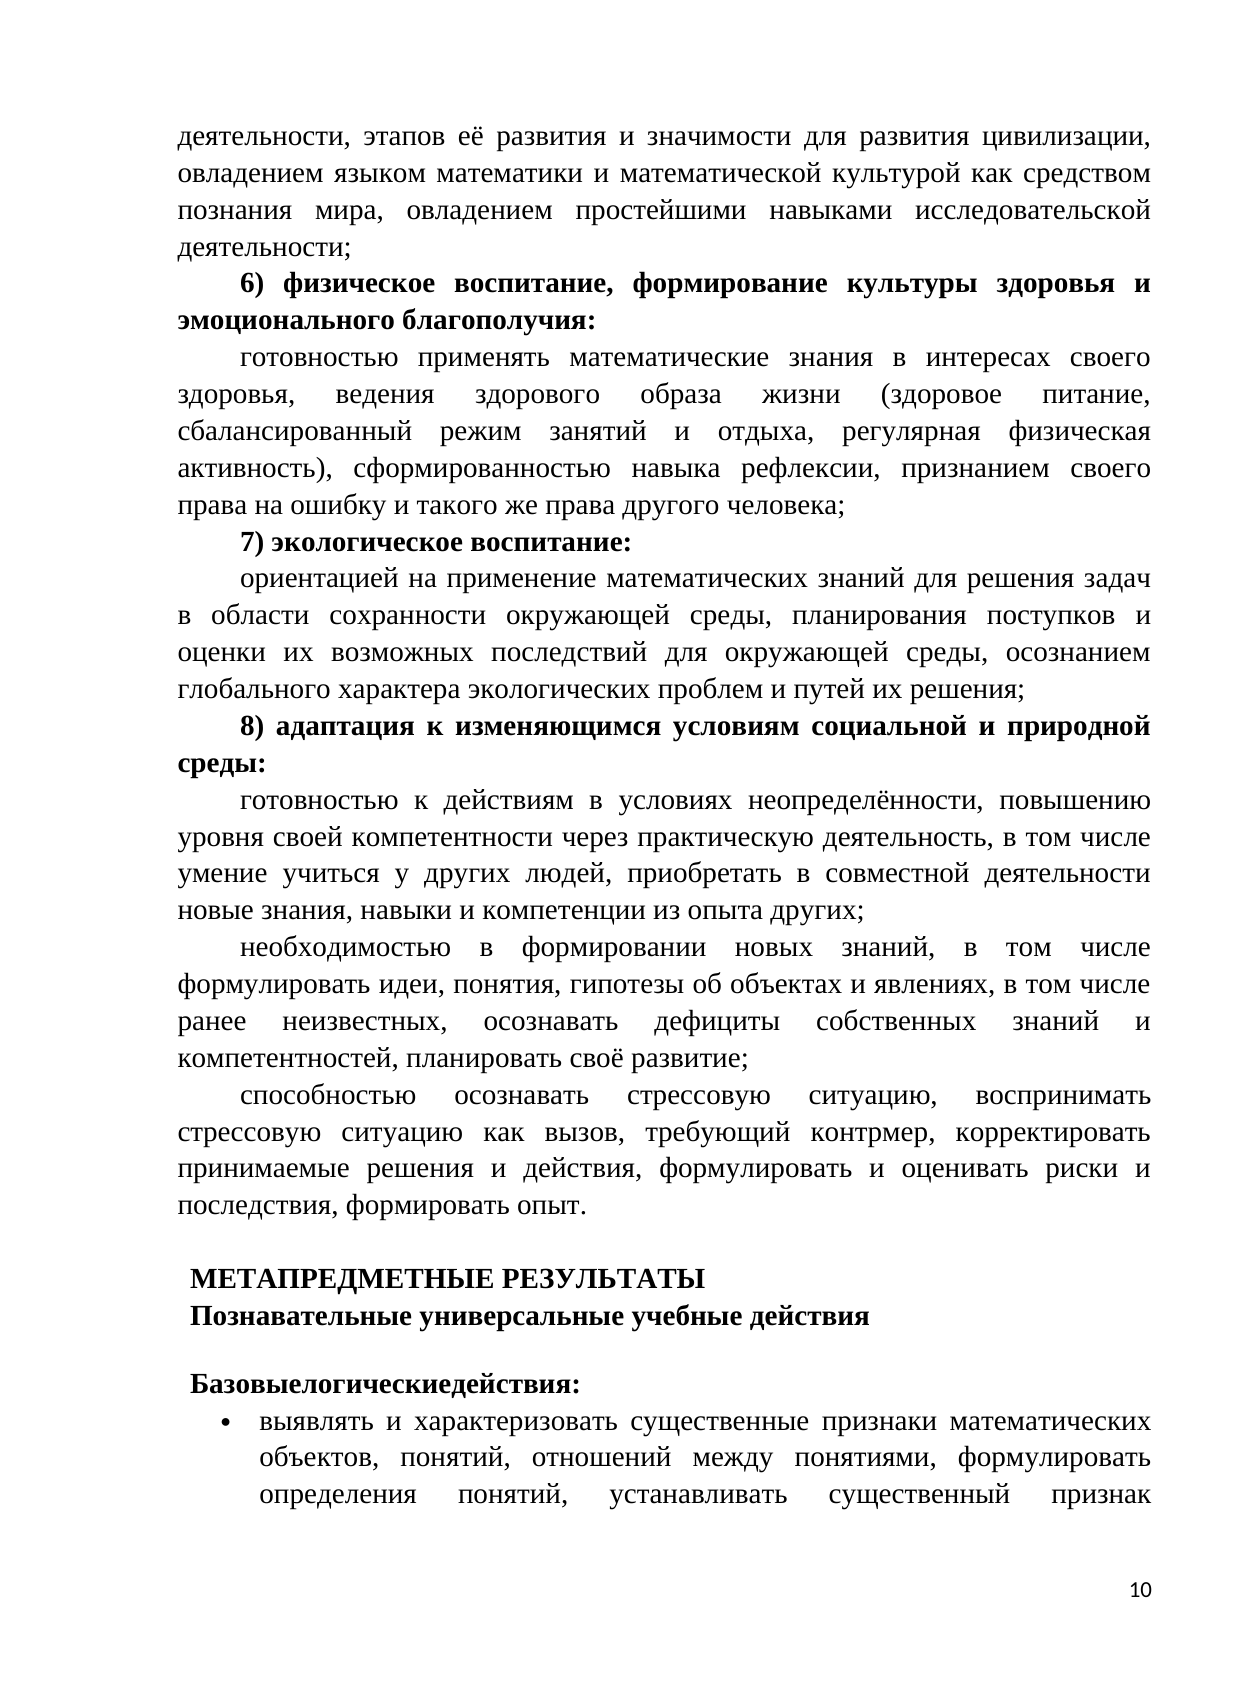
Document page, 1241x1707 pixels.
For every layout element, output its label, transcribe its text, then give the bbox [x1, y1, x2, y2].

text 6) физическое воспитание, формирование культуры здоровья и эмоционального благополучия: [177, 266, 1152, 336]
text способностью осознавать стрессовую ситуацию, воспринимать стрессовую ситуацию как вызов, требующий контрмер, корректировать принимаемые решения и действия, формулировать и оценивать риски и последствия, формировать опыт. [177, 1077, 1152, 1221]
text готовностью применять математические знания в интересах своего здоровья, ведения здорового образа жизни (здоровое питание, сбалансированный режим занятий и отдыха, регулярная физическая активность), сформированностью навыка рефлексии, признанием своего права на ошибку и такого же права другого человека; [177, 339, 1152, 520]
text МЕТАПРЕДМЕТНЫЕ РЕЗУЛЬТАТЫ [190, 1261, 1152, 1295]
text ориентацией на применение математических знаний для решения задач в области сохранности окружающей среды, планирования поступков и оценки их возможных последствий для окружающей среды, осознанием глобального характера экологических проблем и путей их решения; [177, 561, 1152, 705]
text готовностью к действиям в условиях неопределённости, повышению уровня своей компетентности через практическую деятельность, в том числе умение учиться у других людей, приобретать в совместной деятельности новые знания, навыки и компетенции из опыта других; [177, 782, 1152, 926]
text необходимостью в формировании новых знаний, в том числе формулировать идеи, понятия, гипотезы об объектах и явлениях, в том числе ранее неизвестных, осознавать дефициты собственных знаний и компетентностей, планировать своё развитие; [177, 929, 1152, 1073]
text 7) экологическое воспитание: [177, 524, 1152, 557]
text Познавательные универсальные учебные действия [190, 1298, 1152, 1332]
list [222, 1403, 1152, 1510]
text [177, 118, 1152, 262]
text 8) адаптация к изменяющимся условиям социальной и природной среды: [177, 708, 1152, 778]
text Базовыелогическиедействия: [190, 1366, 1152, 1399]
